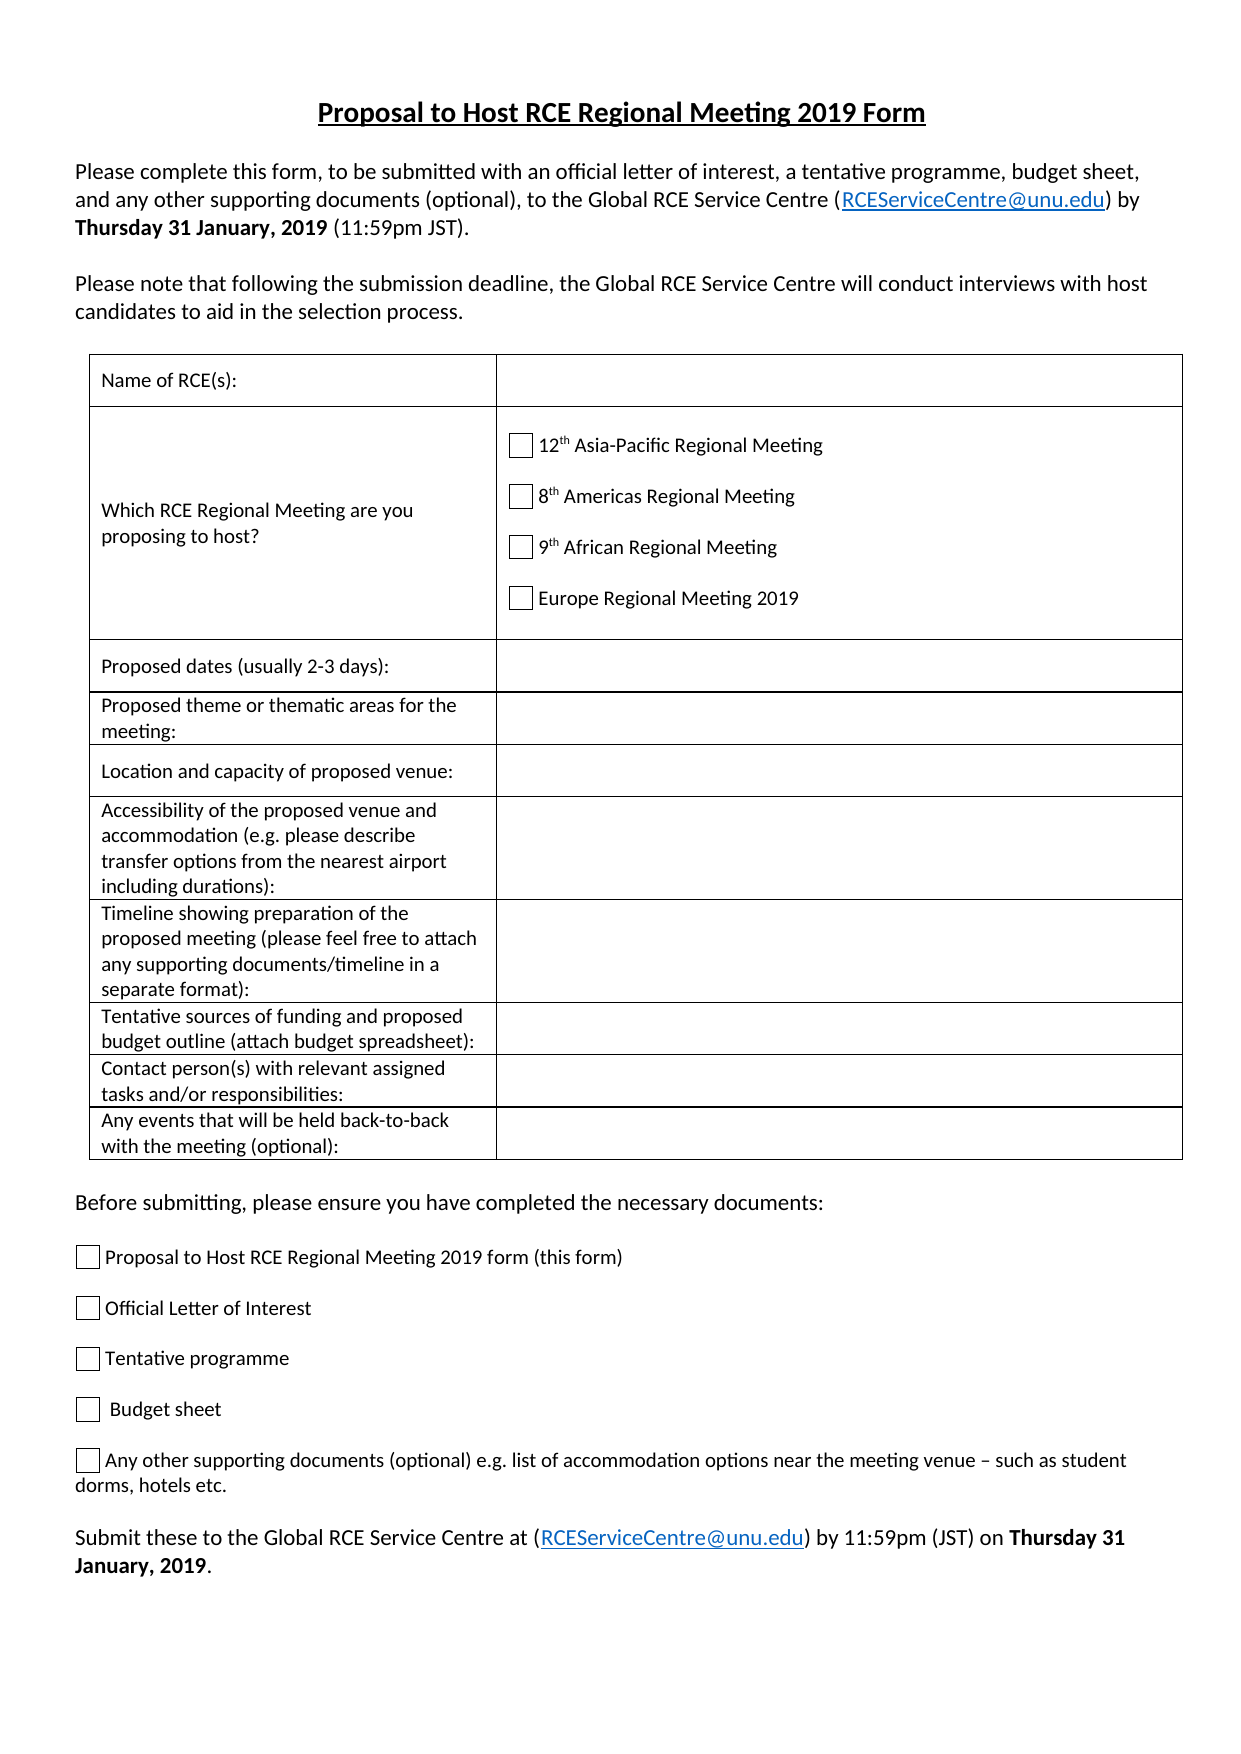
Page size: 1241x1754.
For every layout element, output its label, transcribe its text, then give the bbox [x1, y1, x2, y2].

table_cell [497, 900, 1182, 1002]
table_cell Location and capacity of proposed venue: [90, 745, 496, 796]
text Before submitting, please ensure you have completed the necessary documents: [75, 1188, 1169, 1216]
text Proposal to Host RCE Regional Meeting 2019 Form [75, 94, 1169, 129]
text Please complete this form, to be submitted with an official letter of interest, a tentative programme, budget sheet, and any other supporting documents (optional), to the Global RCE Service Centre (RCEServiceCentre@unu.edu) by Thursday 31 January, 2019 (11:59pm JST). [75, 129, 1169, 241]
table_cell Proposed dates (usually 2-3 days): [90, 640, 496, 691]
text Proposal to Host RCE Regional Meeting 2019 form (this form) [75, 1244, 1169, 1269]
text Please note that following the submission deadline, the Global RCE Service Centre will conduct interviews with host candidates to aid in the selection process. [75, 269, 1169, 326]
table_cell Which RCE Regional Meeting are you proposing to host? [90, 407, 496, 639]
table_cell 12th Asia-Pacific Regional Meeting 8th Americas Regional Meeting 9th African Regional Meeting Europe Regional Meeting 2019 [497, 407, 1182, 639]
table_header [497, 355, 1182, 406]
table_cell Any events that will be held back-to-back with the meeting (optional): [90, 1108, 496, 1159]
table_cell [497, 1003, 1182, 1054]
table_cell [497, 693, 1182, 744]
text Budget sheet [75, 1396, 1169, 1422]
table_cell [497, 1108, 1182, 1159]
table_cell [497, 745, 1182, 796]
table_cell [497, 640, 1182, 691]
table_header Name of RCE(s): [90, 355, 496, 406]
table_cell Proposed theme or thematic areas for the meeting: [90, 693, 496, 744]
table_cell Timeline showing preparation of the proposed meeting (please feel free to attach any supporting documents/timeline in a separate format): [90, 900, 496, 1002]
text Any other supporting documents (optional) e.g. list of accommodation options near the meeting venue – such as student dorms, hotels etc. [75, 1447, 1169, 1498]
table_cell Tentative sources of funding and proposed budget outline (attach budget spreadsheet): [90, 1003, 496, 1054]
text Submit these to the Global RCE Service Centre at (RCEServiceCentre@unu.edu) by 11:59pm (JST) on Thursday 31 January, 2019. [75, 1523, 1169, 1579]
table_cell [497, 1055, 1182, 1106]
table_cell Contact person(s) with relevant assigned tasks and/or responsibilities: [90, 1055, 496, 1106]
table_cell [497, 797, 1182, 899]
text Tentative programme [75, 1346, 1169, 1371]
table_cell Accessibility of the proposed venue and accommodation (e.g. please describe transfer options from the nearest airport including durations): [90, 797, 496, 899]
text Official Letter of Interest [75, 1295, 1169, 1320]
